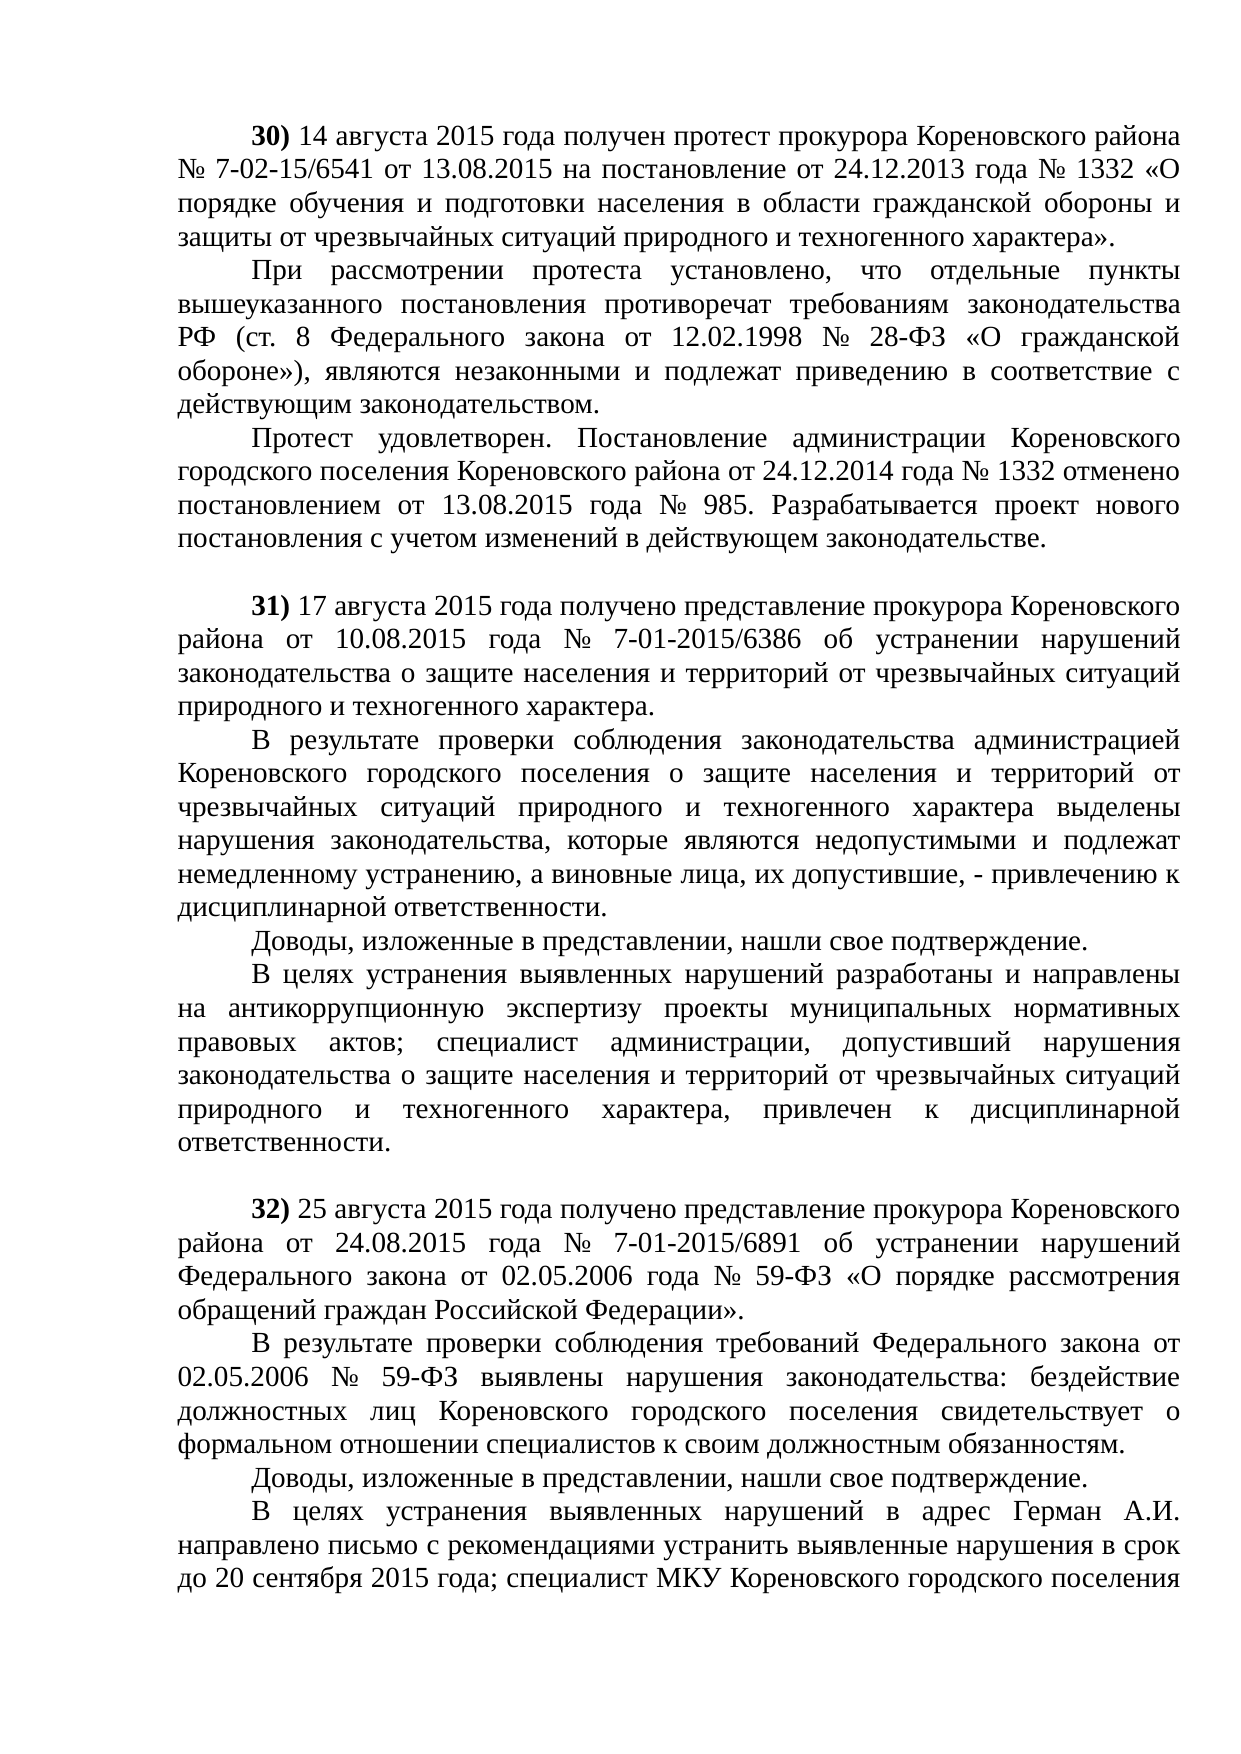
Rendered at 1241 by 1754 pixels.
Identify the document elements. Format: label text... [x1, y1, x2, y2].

text В результате проверки соблюдения требований Федерального закона от 02.05.2006 № 59-ФЗ выявлены нарушения законодательства: бездействие должностных лиц Кореновского городского поселения свидетельствует о формальном отношении специалистов к своим должностным обязанностям. [177, 1326, 1181, 1460]
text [177, 1493, 1181, 1594]
text 32) 25 августа 2015 года получено представление прокурора Кореновского района от 24.08.2015 года № 7-01-2015/6891 об устранении нарушений Федерального закона от 02.05.2006 года № 59-ФЗ «О порядке рассмотрения обращений граждан Российской Федерации». [177, 1191, 1181, 1326]
text 30) 14 августа 2015 года получен протест прокурора Кореновского района № 7-02-15/6541 от 13.08.2015 на постановление от 24.12.2013 года № 1332 «О порядке обучения и подготовки населения в области гражданской обороны и защиты от чрезвычайных ситуаций природного и техногенного характера». [177, 118, 1181, 252]
text 31) 17 августа 2015 года получено представление прокурора Кореновского района от 10.08.2015 года № 7-01-2015/6386 об устранении нарушений законодательства о защите населения и территорий от чрезвычайных ситуаций природного и техногенного характера. [177, 588, 1181, 722]
text Доводы, изложенные в представлении, нашли свое подтверждение. [177, 1460, 1181, 1493]
text Доводы, изложенные в представлении, нашли свое подтверждение. [177, 923, 1181, 957]
text В результате проверки соблюдения законодательства администрацией Кореновского городского поселения о защите населения и территорий от чрезвычайных ситуаций природного и техногенного характера выделены нарушения законодательства, которые являются недопустимыми и подлежат немедленному устранению, а виновные лица, их допустившие, - привлечению к дисциплинарной ответственности. [177, 722, 1181, 923]
text В целях устранения выявленных нарушений разработаны и направлены на антикоррупционную экспертизу проекты муниципальных нормативных правовых актов; специалист администрации, допустивший нарушения законодательства о защите населения и территорий от чрезвычайных ситуаций природного и техногенного характера, привлечен к дисциплинарной ответственности. [177, 957, 1181, 1158]
text При рассмотрении протеста установлено, что отдельные пункты вышеуказанного постановления противоречат требованиям законодательства РФ (ст. 8 Федерального закона от 12.02.1998 № 28-ФЗ «О гражданской обороне»), являются незаконными и подлежат приведению в соответствие с действующим законодательством. [177, 252, 1181, 420]
text Протест удовлетворен. Постановление администрации Кореновского городского поселения Кореновского района от 24.12.2014 года № 1332 отменено постановлением от 13.08.2015 года № 985. Разрабатывается проект нового постановления с учетом изменений в действующем законодательстве. [177, 420, 1181, 554]
